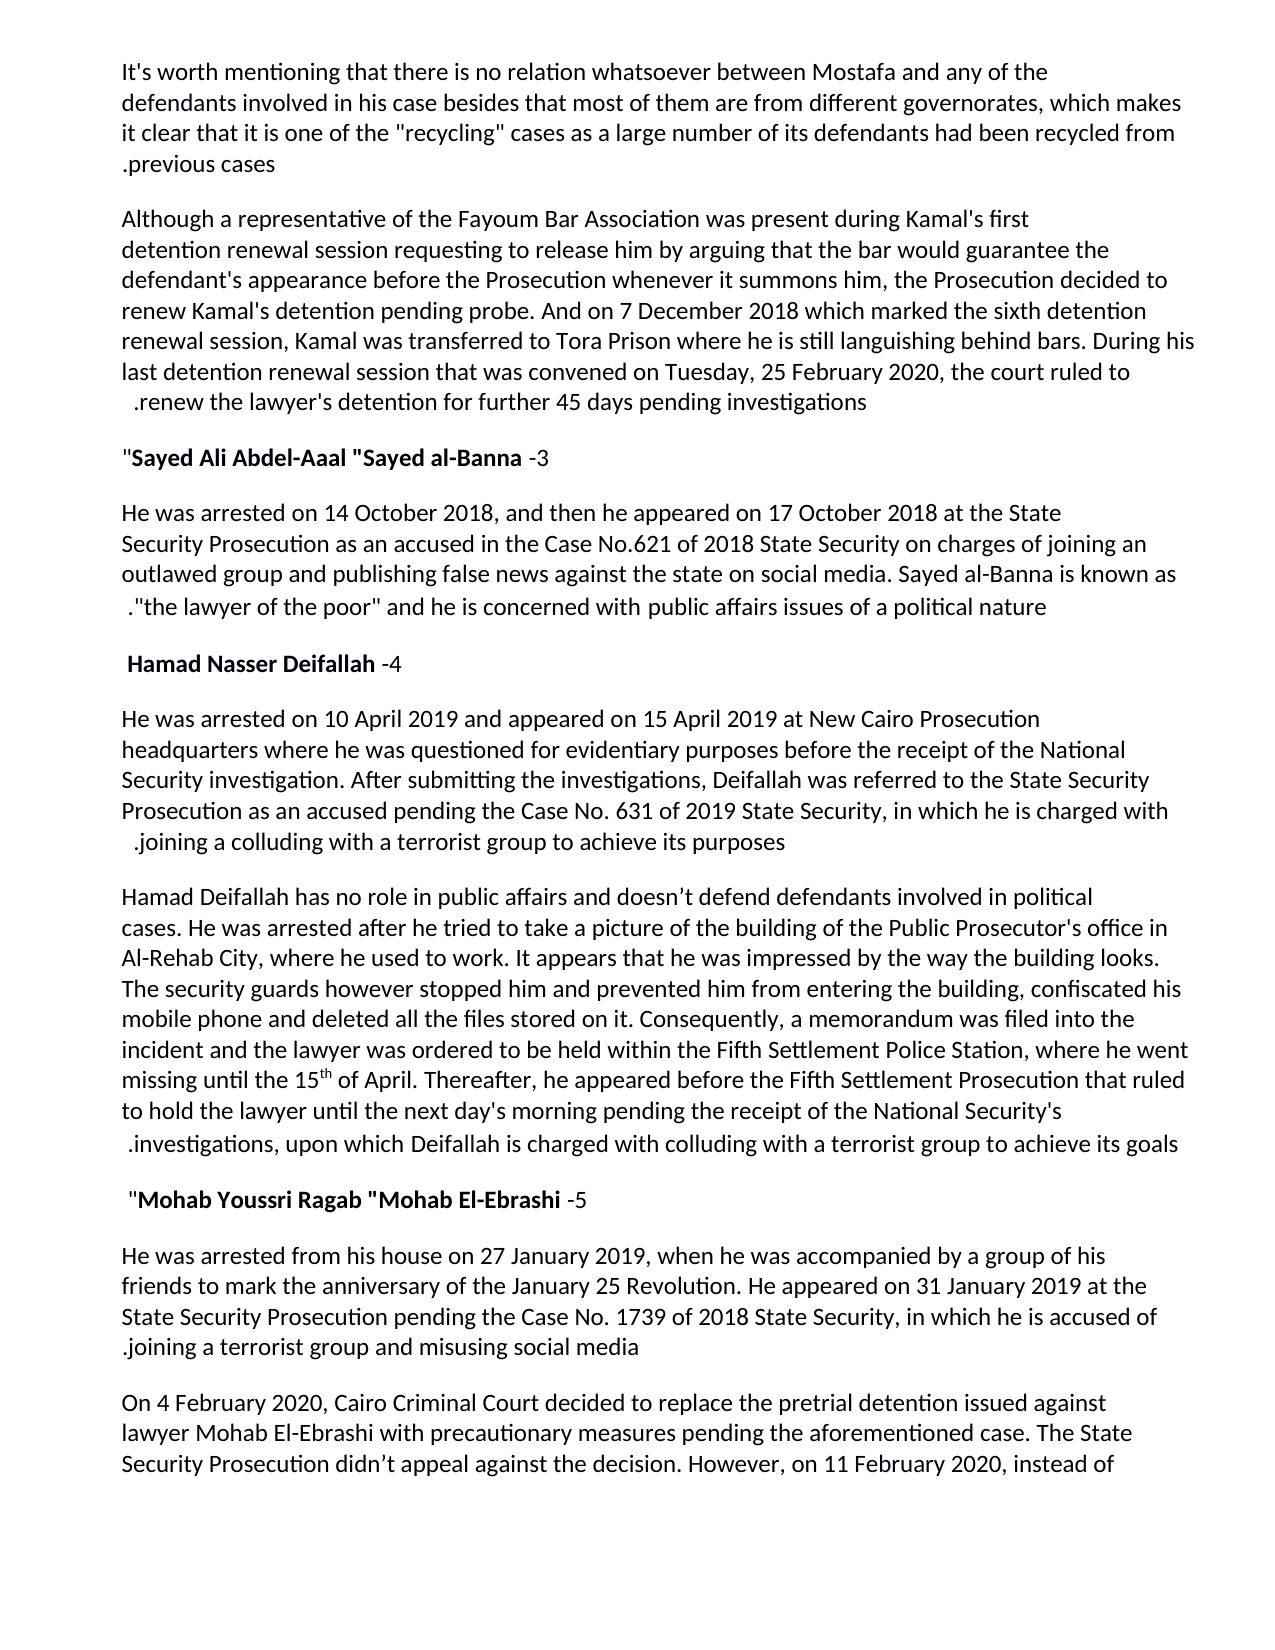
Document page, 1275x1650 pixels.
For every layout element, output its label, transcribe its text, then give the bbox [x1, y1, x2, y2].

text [122, 1387, 1200, 1479]
text 3- Sayed Ali Abdel-Aaal "Sayed al-Banna" [122, 442, 1200, 472]
text He was arrested on 14 October 2018, and then he appeared on 17 October 2018 at the State Security Prosecution as an accused in the Case No.621 of 2018 State Security on charges of joining an outlawed group and publishing false news against the state on social media. Sayed al-Banna is known as "the lawyer of the poor" and he is concerned with public affairs issues of a political nature. [122, 497, 1200, 623]
text He was arrested from his house on 27 January 2019, when he was accompanied by a group of his friends to mark the anniversary of the January 25 Revolution. He appeared on 31 January 2019 at the State Security Prosecution pending the Case No. 1739 of 2018 State Security, in which he is accused of joining a terrorist group and misusing social media. [122, 1240, 1200, 1362]
text Although a representative of the Fayoum Bar Association was present during Kamal's first detention renewal session requesting to release him by arguing that the bar would guarantee the defendant's appearance before the Prosecution whenever it summons him, the Prosecution decided to renew Kamal's detention pending probe. And on 7 December 2018 which marked the sixth detention renewal session, Kamal was transferred to Tora Prison where he is still languishing behind bars. During his last detention renewal session that was convened on Tuesday, 25 February 2020, the court ruled to renew the lawyer's detention for further 45 days pending investigations. [122, 203, 1200, 417]
text Hamad Deifallah has no role in public affairs and doesn’t defend defendants involved in political cases. He was arrested after he tried to take a picture of the building of the Public Prosecutor's office in Al-Rehab City, where he used to work. It appears that he was impressed by the way the building looks. The security guards however stopped him and prevented him from entering the building, confiscated his mobile phone and deleted all the files stored on it. Consequently, a memorandum was filed into the incident and the lawyer was ordered to be held within the Fifth Settlement Police Station, where he went missing until the 15th of April. Thereafter, he appeared before the Fifth Settlement Prosecution that ruled to hold the lawyer until the next day's morning pending the receipt of the National Security's investigations, upon which Deifallah is charged with colluding with a terrorist group to achieve its goals. [122, 881, 1200, 1159]
text 4- Hamad Nasser Deifallah [122, 648, 1200, 679]
text 5- Mohab Youssri Ragab "Mohab El-Ebrashi" [122, 1184, 1200, 1215]
text He was arrested on 10 April 2019 and appeared on 15 April 2019 at New Cairo Prosecution headquarters where he was questioned for evidentiary purposes before the receipt of the National Security investigation. After submitting the investigations, Deifallah was referred to the State Security Prosecution as an accused pending the Case No. 631 of 2019 State Security, in which he is charged with joining a colluding with a terrorist group to achieve its purposes. [122, 704, 1200, 856]
text It's worth mentioning that there is no relation whatsoever between Mostafa and any of the defendants involved in his case besides that most of them are from different governorates, which makes it clear that it is one of the "recycling" cases as a large number of its defendants had been recycled from previous cases. [122, 56, 1200, 178]
